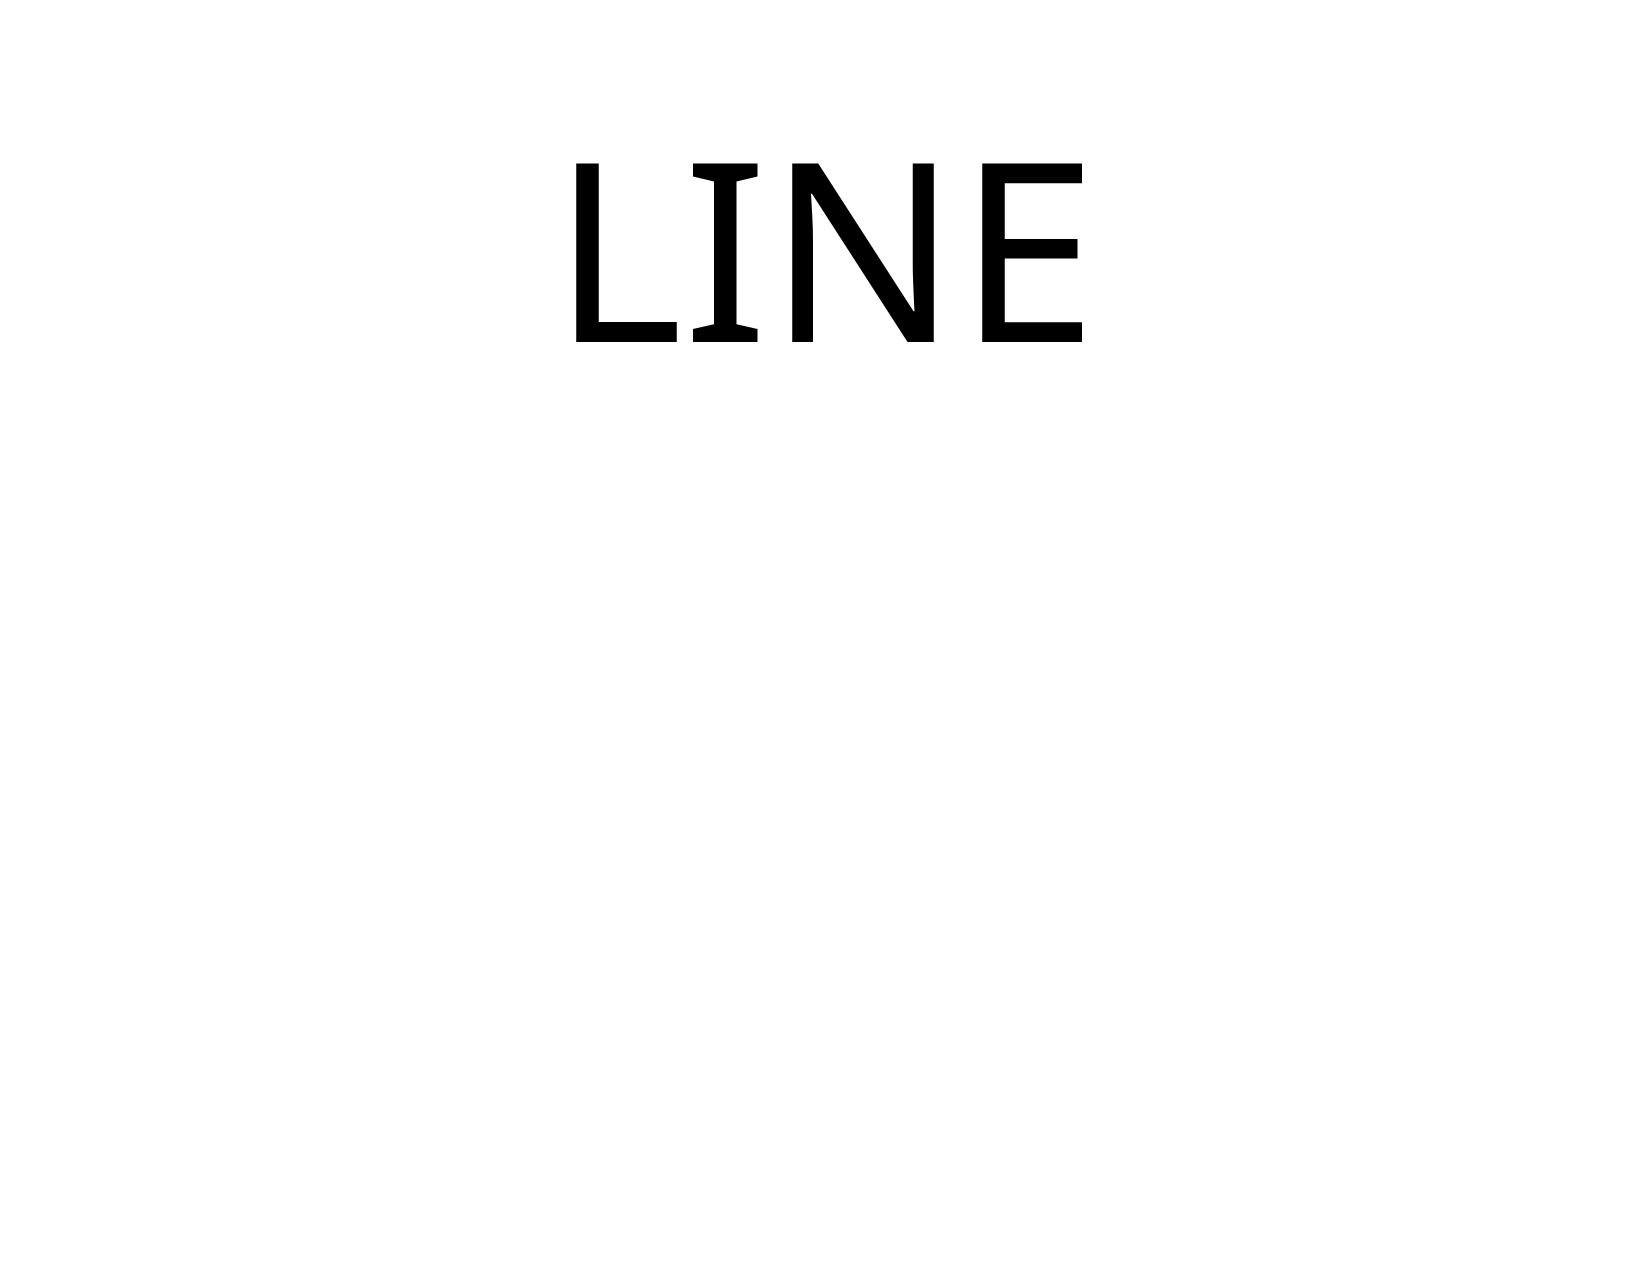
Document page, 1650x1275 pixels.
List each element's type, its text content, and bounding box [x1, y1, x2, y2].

text LINE [75, 75, 1575, 416]
